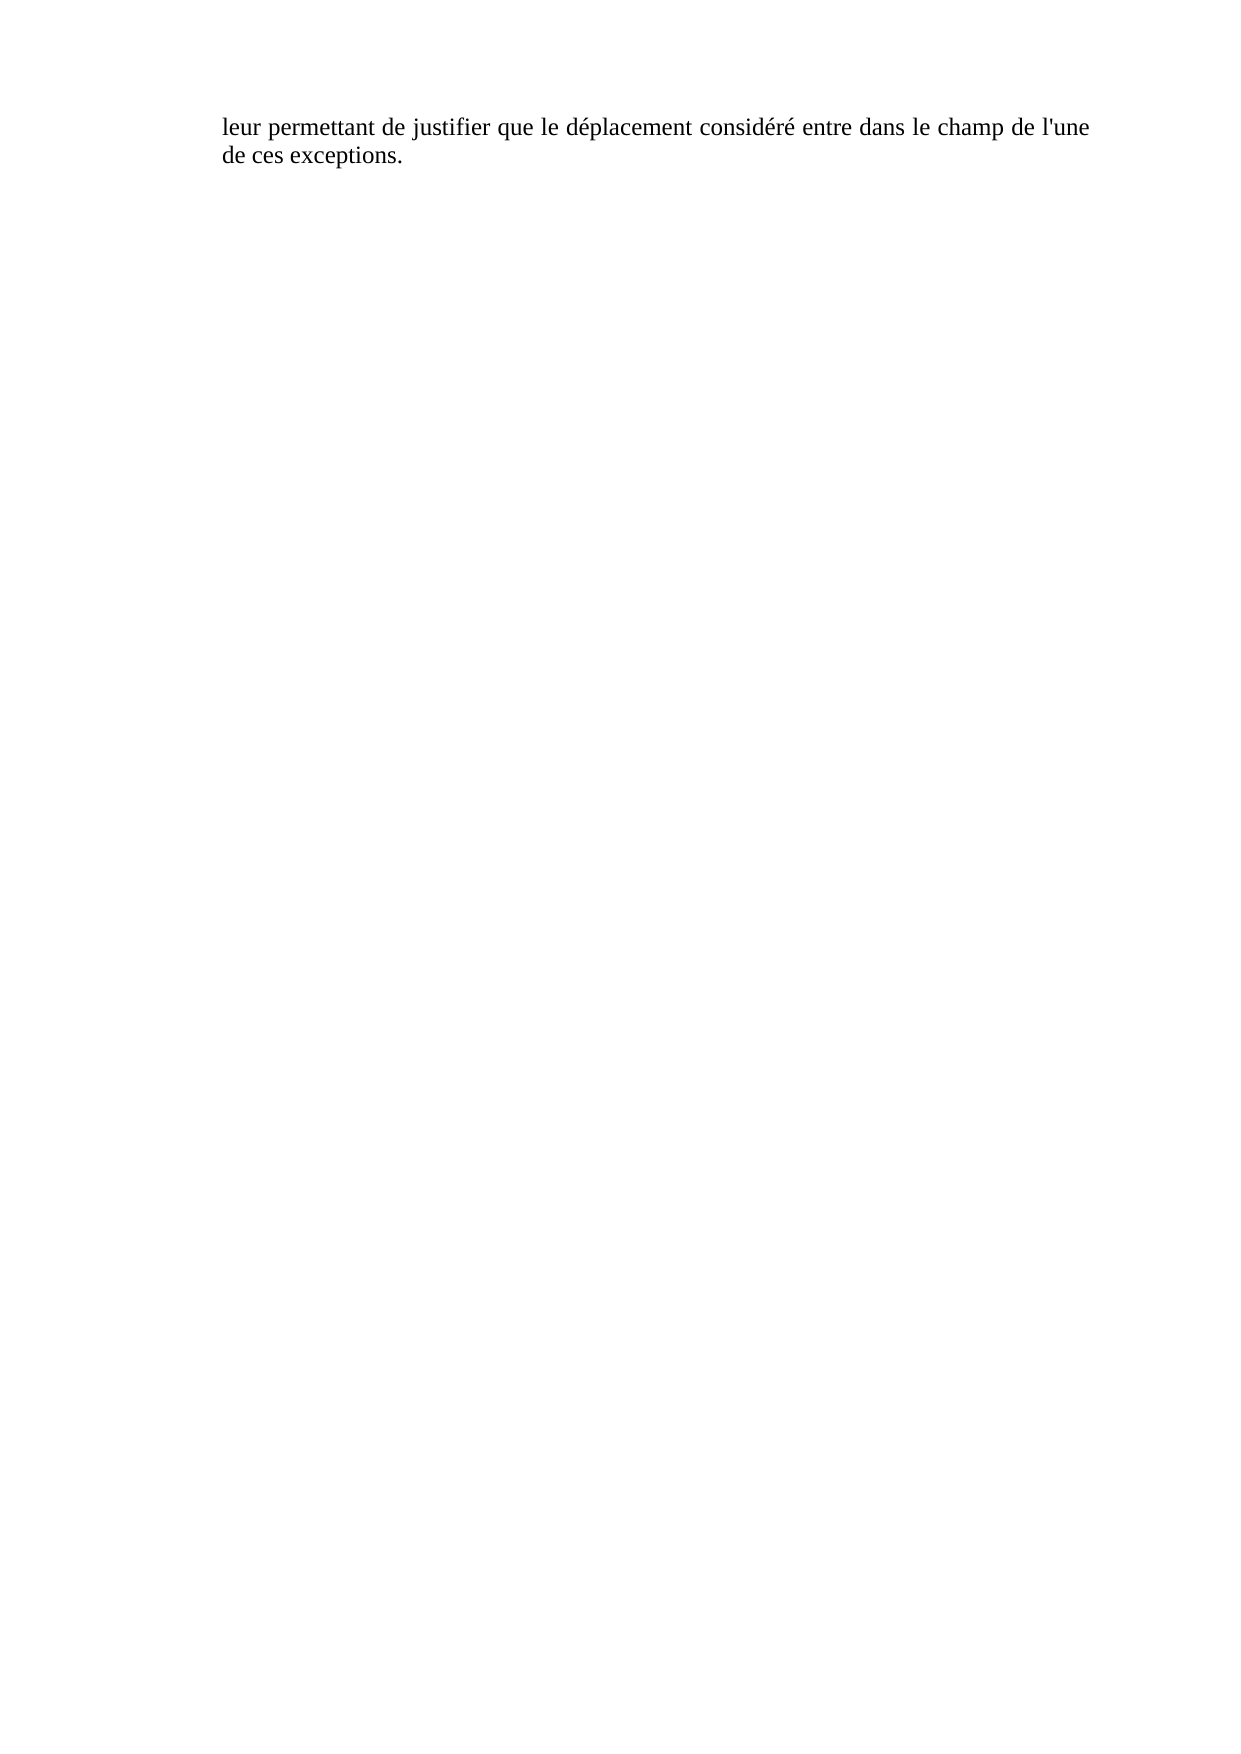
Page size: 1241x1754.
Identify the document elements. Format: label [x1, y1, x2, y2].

text [222, 112, 1090, 169]
